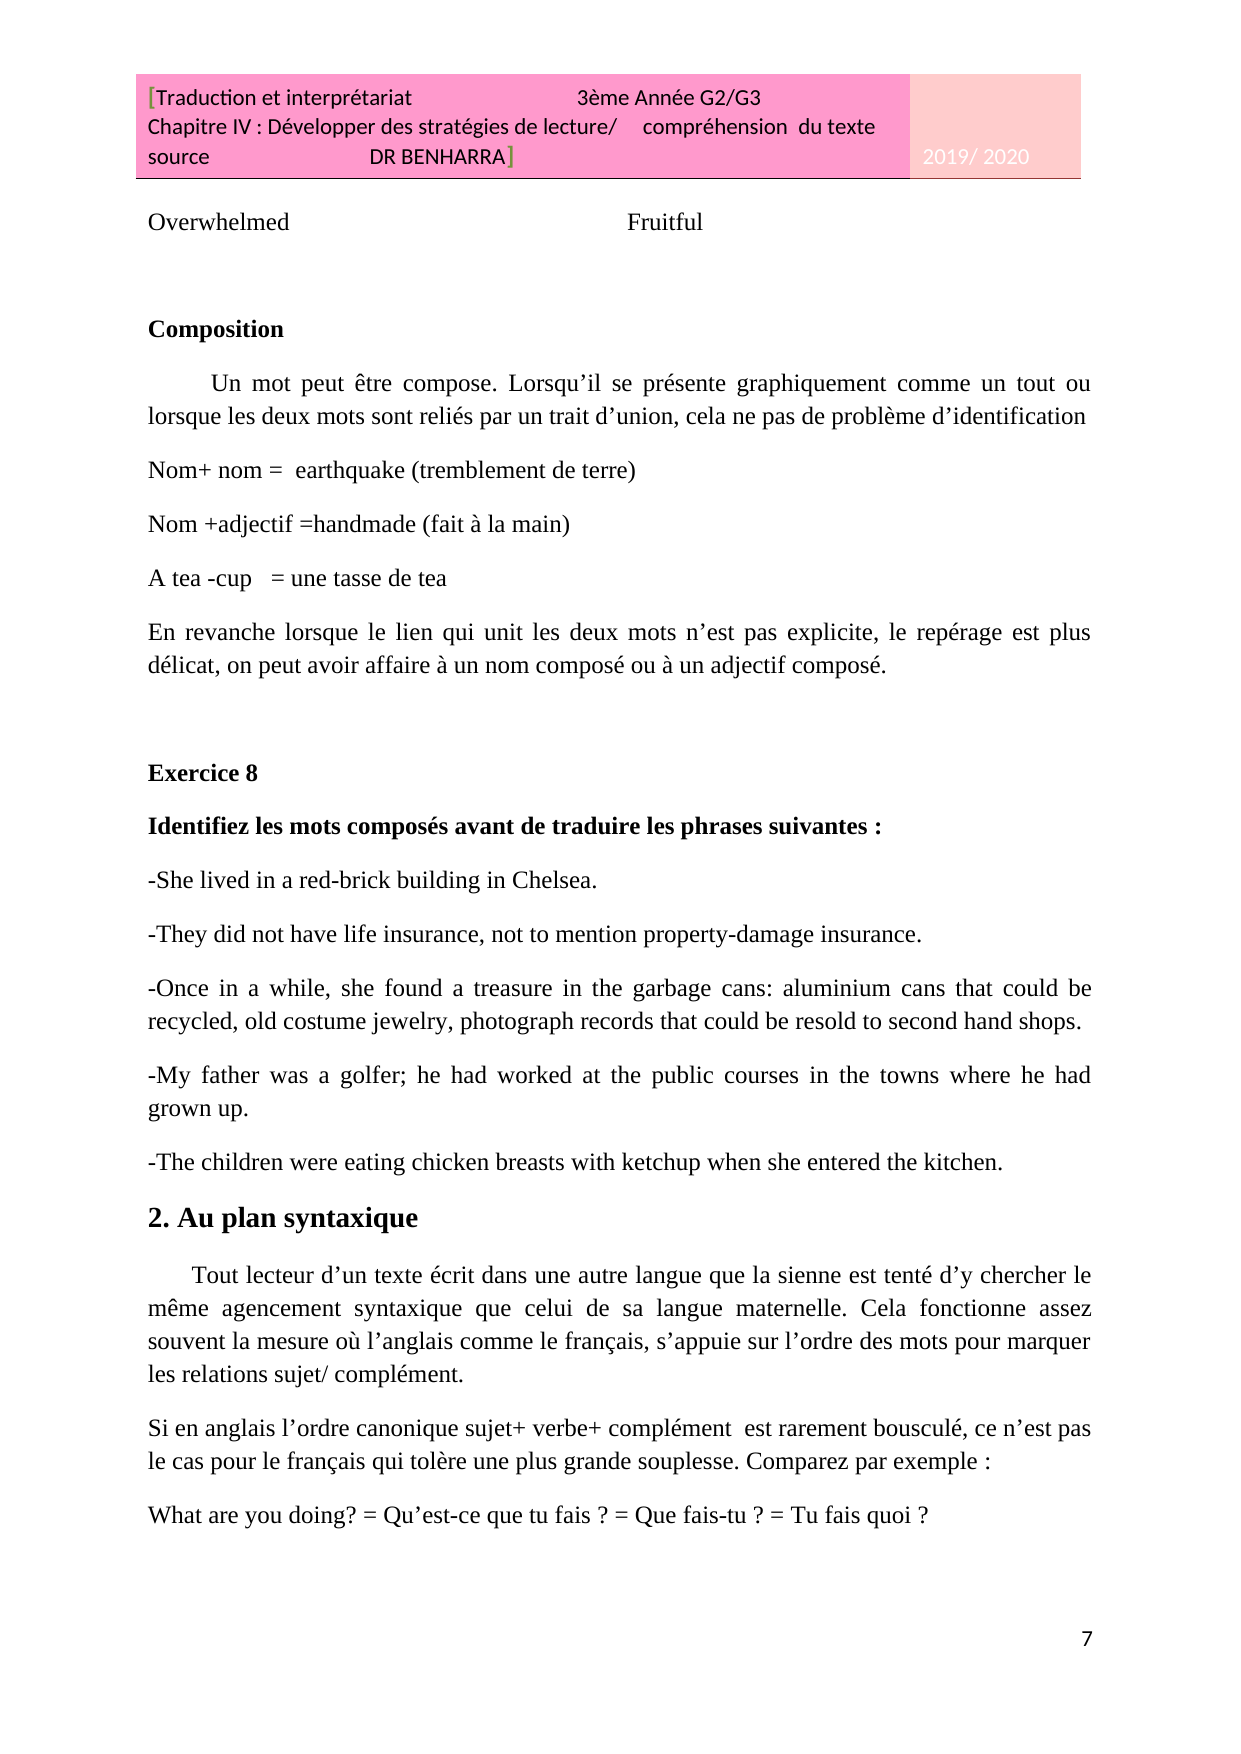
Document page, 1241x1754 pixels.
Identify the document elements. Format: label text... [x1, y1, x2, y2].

text Un mot peut être compose. Lorsqu’il se présente graphiquement comme un tout ou lorsque les deux mots sont reliés par un trait d’union, cela ne pas de problème d’identification [148, 368, 1093, 430]
text Overwhelmed Fruitful [148, 207, 1093, 236]
text Si en anglais l’ordre canonique sujet+ verbe+ complément est rarement bousculé, ce n’est pas le cas pour le français qui tolère une plus grande souplesse. Comparez par exemple : [148, 1413, 1093, 1475]
text -She lived in a red-brick building in Chelsea. [148, 865, 1093, 894]
text -Once in a while, she found a treasure in the garbage cans: aluminium cans that could be recycled, old costume jewelry, photograph records that could be resold to second hand shops. [148, 973, 1093, 1035]
text What are you doing? = Qu’est-ce que tu fais ? = Que fais-tu ? = Tu fais quoi ? [148, 1500, 1093, 1528]
text A tea -cup = une tasse de tea [148, 563, 1093, 592]
text Identifiez les mots composés avant de traduire les phrases suivantes : [148, 811, 1093, 840]
text -They did not have life insurance, not to mention property-damage insurance. [148, 919, 1093, 948]
text Nom +adjectif =handmade (fait à la main) [148, 509, 1093, 538]
text Nom+ nom = earthquake (tremblement de terre) [148, 455, 1093, 484]
text 2. Au plan syntaxique [148, 1201, 1093, 1234]
text Tout lecteur d’un texte écrit dans une autre langue que la sienne est tenté d’y chercher le même agencement syntaxique que celui de sa langue maternelle. Cela fonctionne assez souvent la mesure où l’anglais comme le français, s’appuie sur l’ordre des mots pour marquer les relations sujet/ complément. [148, 1260, 1093, 1388]
text Exercice 8 [148, 758, 1093, 786]
text -My father was a golfer; he had worked at the public courses in the towns where he had grown up. [148, 1060, 1093, 1122]
text En revanche lorsque le lien qui unit les deux mots n’est pas explicite, le repérage est plus délicat, on peut avoir affaire à un nom composé ou à un adjectif composé. [148, 617, 1093, 679]
text -The children were eating chicken breasts with ketchup when she entered the kitchen. [148, 1147, 1093, 1176]
text Composition [148, 314, 1093, 343]
